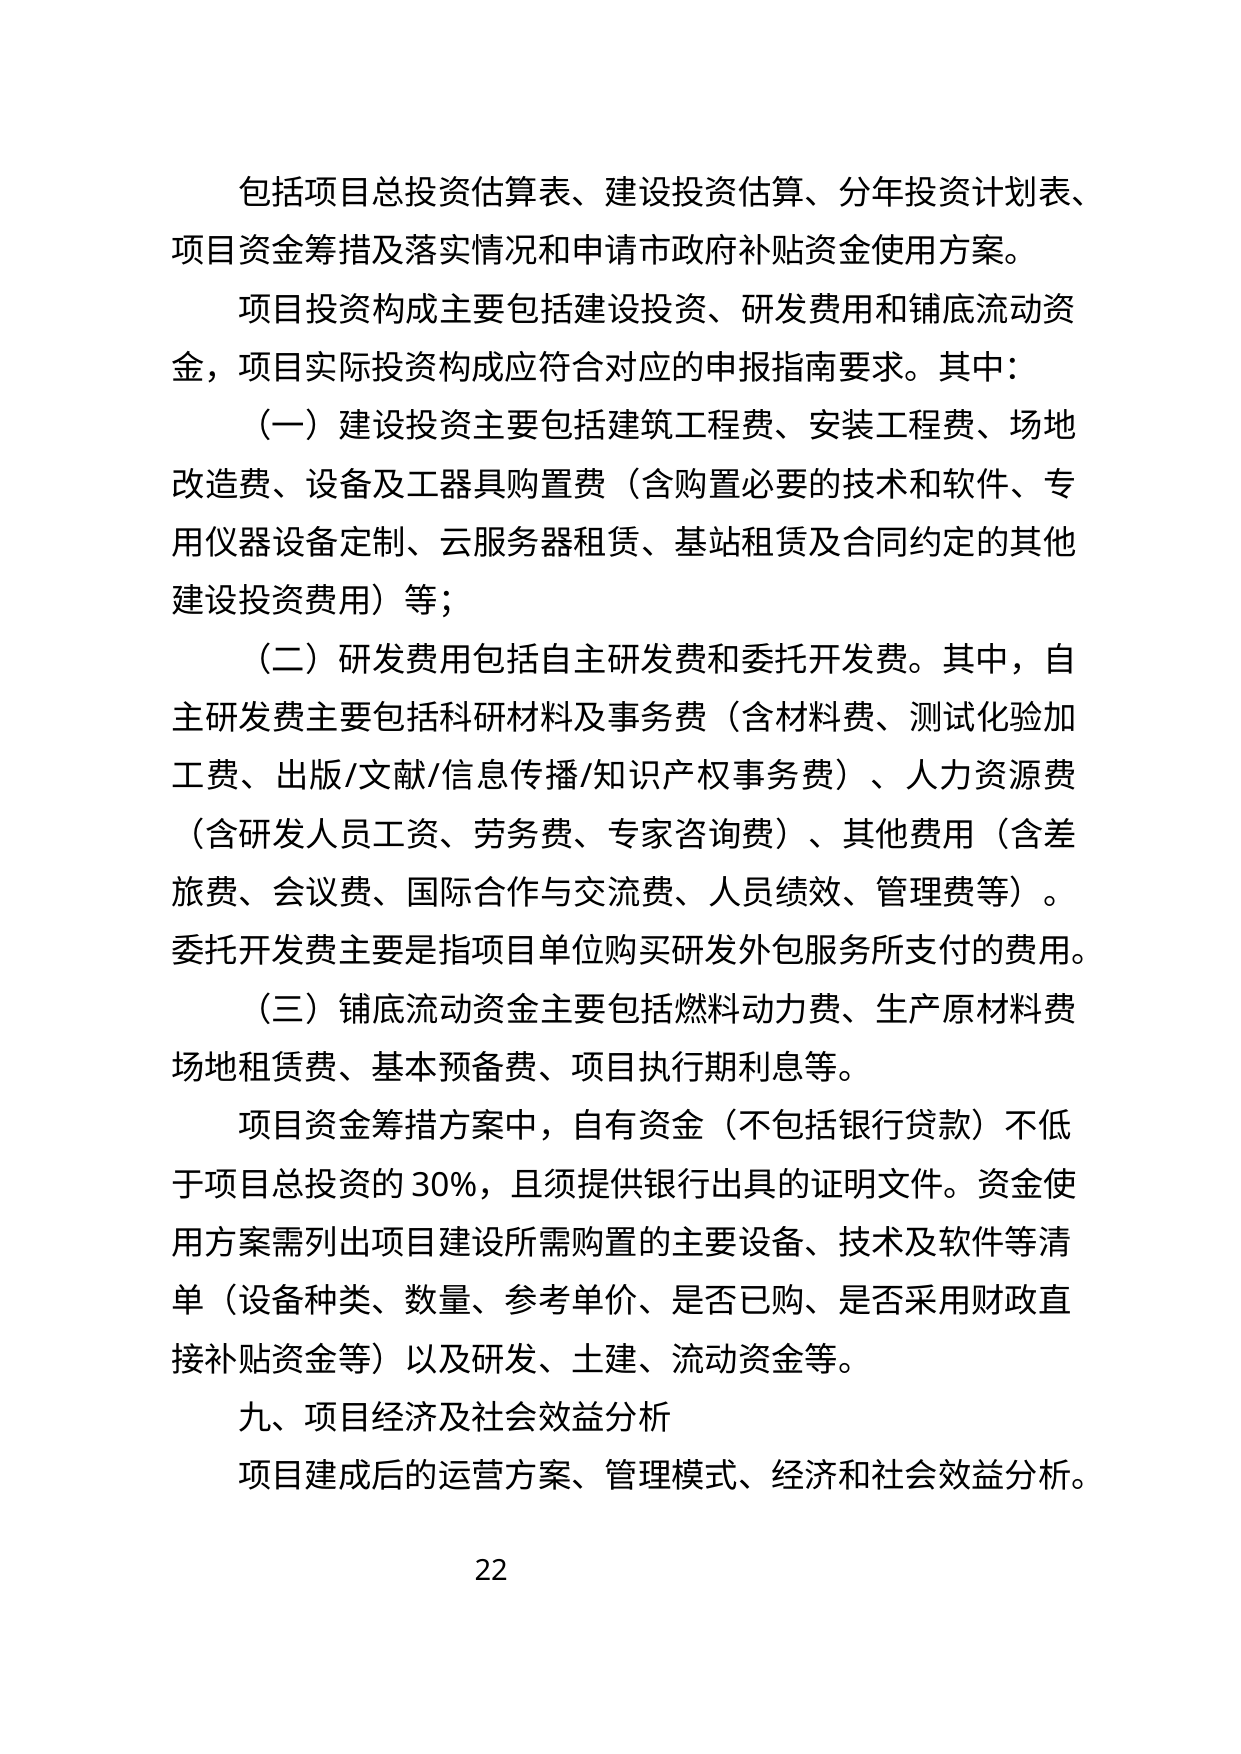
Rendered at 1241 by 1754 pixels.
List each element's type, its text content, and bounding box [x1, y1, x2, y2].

text （二）研发费用包括自主研发费和委托开发费。其中，自主研发费主要包括科研材料及事务费（含材料费、测试化验加工费、出版/文献/信息传播/知识产权事务费）、人力资源费（含研发人员工资、劳务费、专家咨询费）、其他费用（含差旅费、会议费、国际合作与交流费、人员绩效、管理费等）。委托开发费主要是指项目单位购买研发外包服务所支付的费用。 [171, 624, 1078, 974]
text （三）铺底流动资金主要包括燃料动力费、生产原材料费、场地租赁费、基本预备费、项目执行期利息等。 [171, 974, 1078, 1091]
text （一）建设投资主要包括建筑工程费、安装工程费、场地改造费、设备及工器具购置费（含购置必要的技术和软件、专用仪器设备定制、云服务器租赁、基站租赁及合同约定的其他建设投资费用）等； [171, 391, 1078, 624]
text 项目资金筹措方案中，自有资金（不包括银行贷款）不低于项目总投资的30%，且须提供银行出具的证明文件。资金使用方案需列出项目建设所需购置的主要设备、技术及软件等清单（设备种类、数量、参考单价、是否已购、是否采用财政直接补贴资金等）以及研发、土建、流动资金等。 [171, 1091, 1078, 1383]
text 包括项目总投资估算表、建设投资估算、分年投资计划表、项目资金筹措及落实情况和申请市政府补贴资金使用方案。 [171, 158, 1078, 274]
text 项目建成后的运营方案、管理模式、经济和社会效益分析。 [171, 1441, 1078, 1499]
text 项目投资构成主要包括建设投资、研发费用和铺底流动资金，项目实际投资构成应符合对应的申报指南要求。其中： [171, 274, 1078, 391]
text 九、项目经济及社会效益分析 [171, 1383, 1078, 1441]
